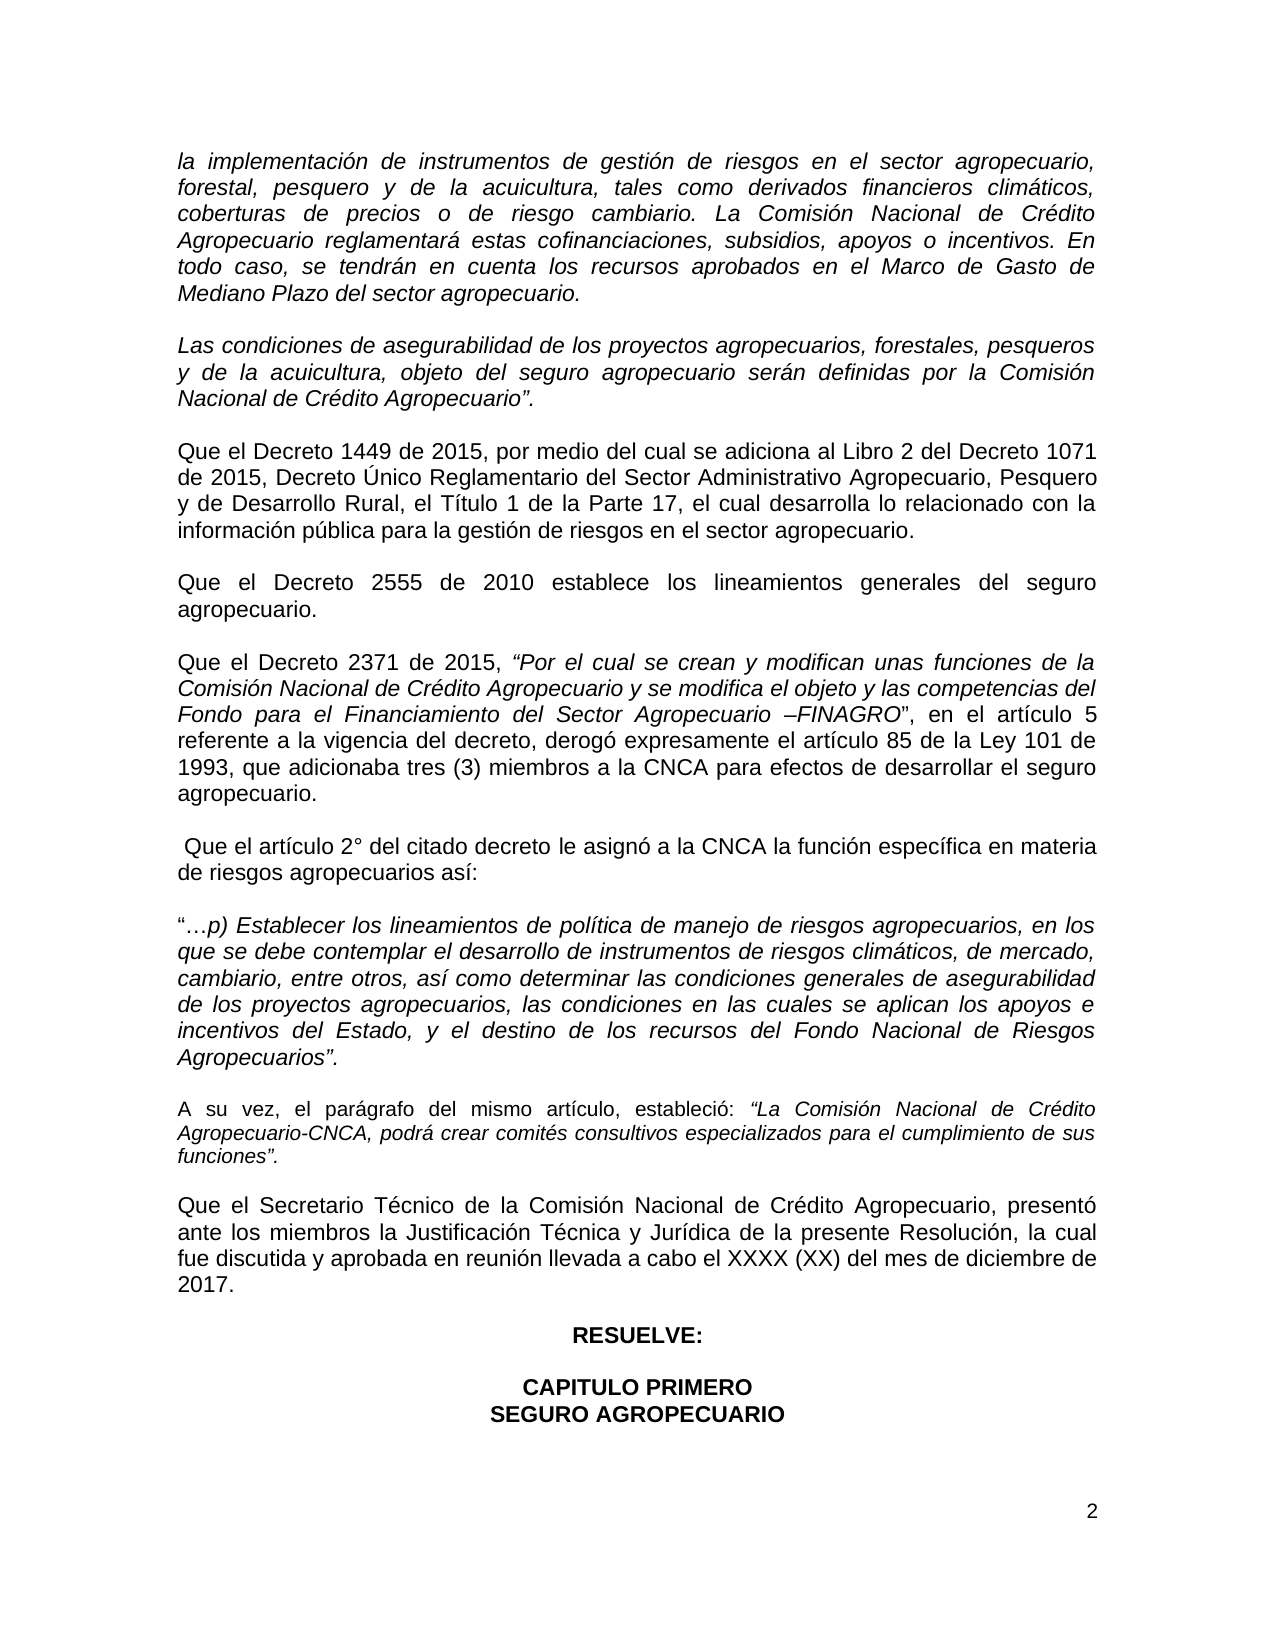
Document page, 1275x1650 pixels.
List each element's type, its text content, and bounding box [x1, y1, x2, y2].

text SEGURO AGROPECUARIO [177, 1401, 1098, 1427]
text Que el Decreto 2371 de 2015, “Por el cual se crean y modifican unas funciones de la Comisión Nacional de Crédito Agropecuario y se modifica el objeto y las competencias del Fondo para el Financiamiento del Sector Agropecuario –FINAGRO”, en el artículo 5 referente a la vigencia del decreto, derogó expresamente el artículo 85 de la Ley 101 de 1993, que adicionaba tres (3) miembros a la CNCA para efectos de desarrollar el seguro agropecuario. [177, 648, 1098, 807]
text “…p) Establecer los lineamientos de política de manejo de riesgos agropecuarios, en los que se debe contemplar el desarrollo de instrumentos de riesgos climáticos, de mercado, cambiario, entre otros, así como determinar las condiciones generales de asegurabilidad de los proyectos agropecuarios, las condiciones en las cuales se aplican los apoyos e incentivos del Estado, y el destino de los recursos del Fondo Nacional de Riesgos Agropecuarios”. [177, 912, 1098, 1070]
text Que el Decreto 1449 de 2015, por medio del cual se adiciona al Libro 2 del Decreto 1071 de 2015, Decreto Único Reglamentario del Sector Administrativo Agropecuario, Pesquero y de Desarrollo Rural, el Título 1 de la Parte 17, el cual desarrolla lo relacionado con la información pública para la gestión de riesgos en el sector agropecuario. [177, 438, 1098, 543]
text Que el Secretario Técnico de la Comisión Nacional de Crédito Agropecuario, presentó ante los miembros la Justificación Técnica y Jurídica de la presente Resolución, la cual fue discutida y aprobada en reunión llevada a cabo el XXXX (XX) del mes de diciembre de 2017. [177, 1192, 1098, 1298]
text A su vez, el parágrafo del mismo artículo, estableció: “La Comisión Nacional de Crédito Agropecuario-CNCA, podrá crear comités consultivos especializados para el cumplimiento de sus funciones”. [177, 1096, 1098, 1168]
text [177, 148, 1098, 306]
text Las condiciones de asegurabilidad de los proyectos agropecuarios, forestales, pesqueros y de la acuicultura, objeto del seguro agropecuario serán definidas por la Comisión Nacional de Crédito Agropecuario”. [177, 332, 1098, 411]
text Que el artículo 2° del citado decreto le asignó a la CNCA la función específica en materia de riesgos agropecuarios así: [177, 833, 1098, 886]
text Que el Decreto 2555 de 2010 establece los lineamientos generales del seguro agropecuario. [177, 569, 1098, 622]
text RESUELVE: [177, 1322, 1098, 1348]
text CAPITULO PRIMERO [177, 1374, 1098, 1401]
